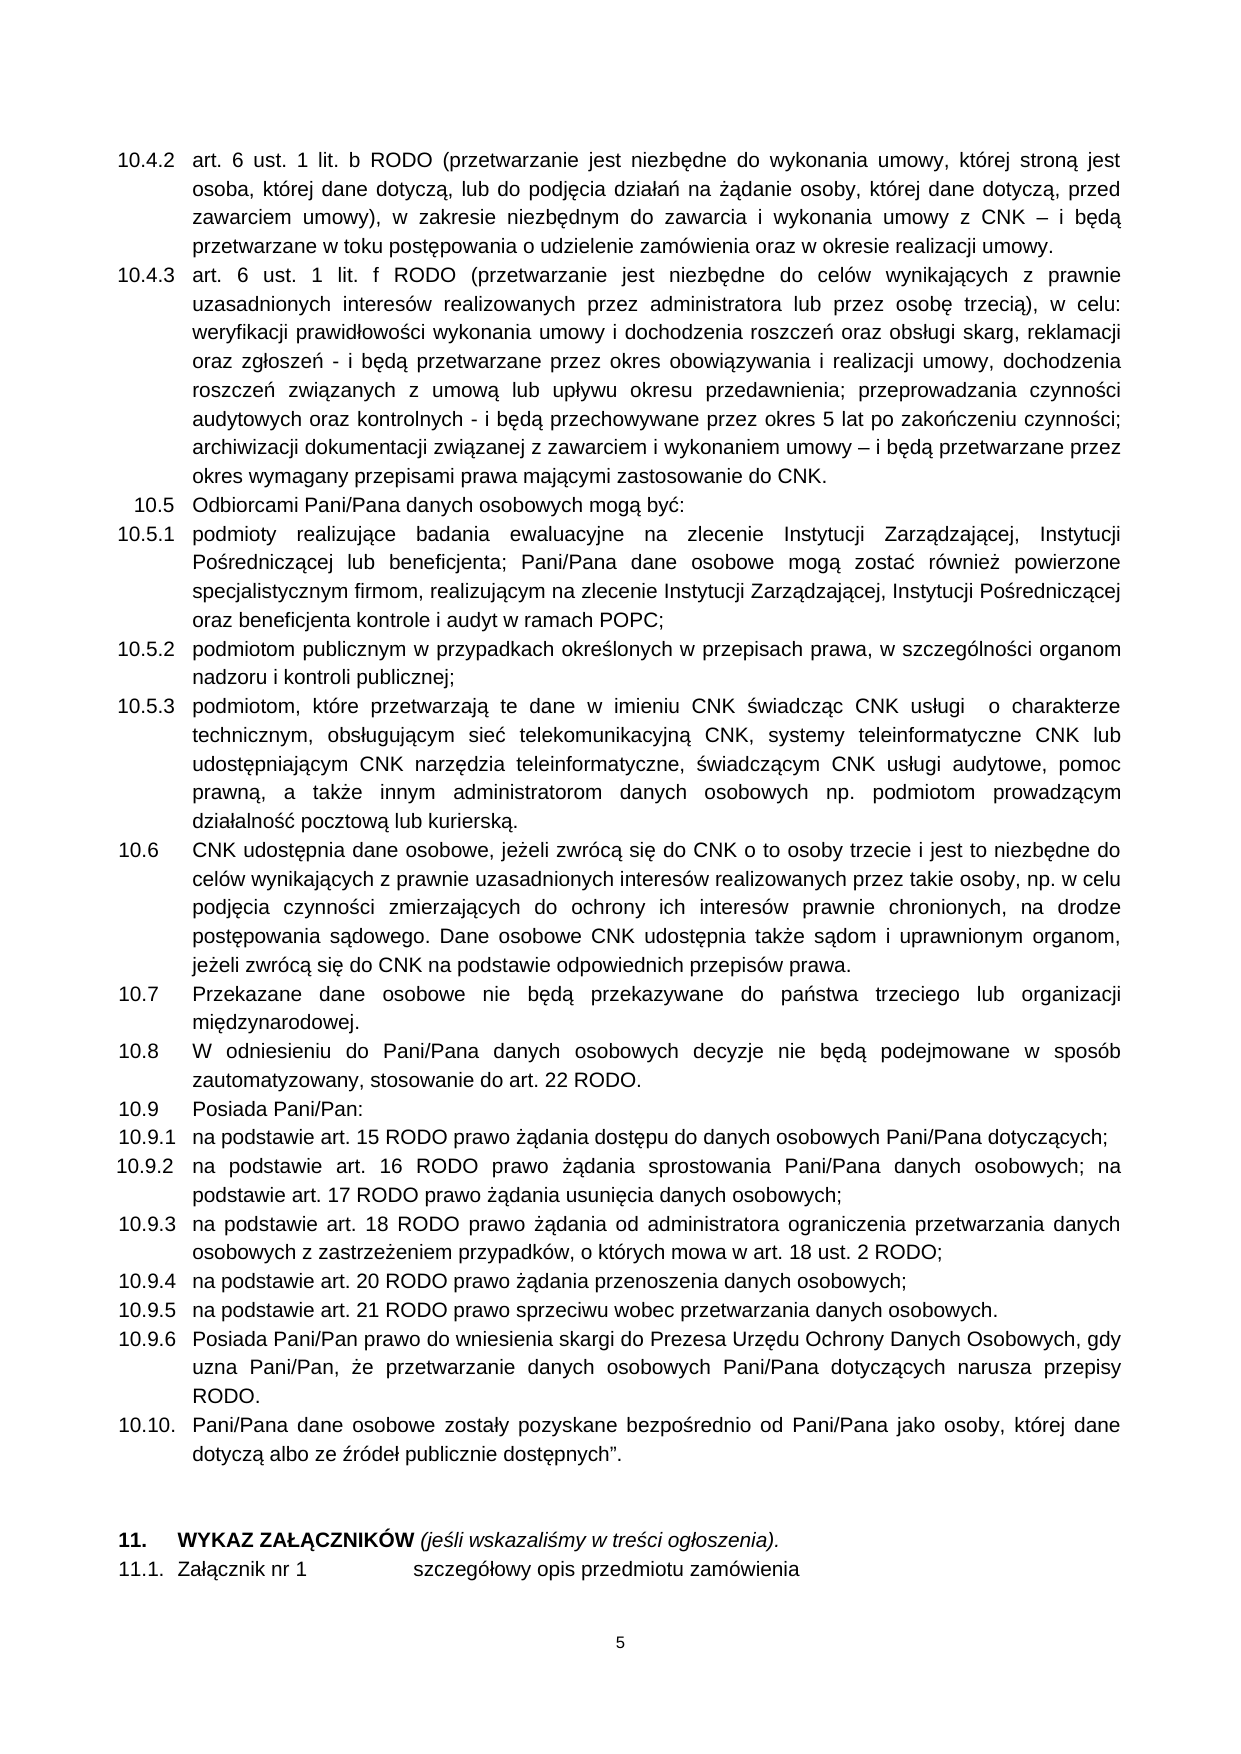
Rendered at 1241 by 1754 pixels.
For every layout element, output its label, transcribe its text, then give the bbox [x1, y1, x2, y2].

list Posiada Pani/Pan: [118, 1096, 1122, 1120]
list na podstawie art. 18 RODO prawo żądania od administratora ograniczenia przetwarzania danych osobowych z zastrzeżeniem przypadków, o których mowa w art. 18 ust. 2 RODO; [118, 1211, 1122, 1264]
list WYKAZ ZAŁĄCZNIKÓW (jeśli wskazaliśmy w treści ogłoszenia). [118, 1528, 1122, 1552]
list na podstawie art. 20 RODO prawo żądania przenoszenia danych osobowych; [118, 1269, 1122, 1293]
list art. 6 ust. 1 lit. b RODO (przetwarzanie jest niezbędne do wykonania umowy, której stroną jest osoba, której dane dotyczą, lub do podjęcia działań na żądanie osoby, której dane dotyczą, przed zawarciem umowy), w zakresie niezbędnym do zawarcia i wykonania umowy z CNK – i będą przetwarzane w toku postępowania o udzielenie zamówienia oraz w okresie realizacji umowy. [117, 148, 1122, 258]
list podmiotom publicznym w przypadkach określonych w przepisach prawa, w szczególności organom nadzoru i kontroli publicznej; [117, 636, 1122, 689]
list W odniesieniu do Pani/Pana danych osobowych decyzje nie będą podejmowane w sposób zautomatyzowany, stosowanie do art. 22 RODO. [118, 1039, 1122, 1092]
list Posiada Pani/Pan prawo do wniesienia skargi do Prezesa Urzędu Ochrony Danych Osobowych, gdy uzna Pani/Pan, że przetwarzanie danych osobowych Pani/Pana dotyczących narusza przepisy RODO. [118, 1326, 1122, 1408]
list Załącznik nr 1 szczegółowy opis przedmiotu zamówienia [118, 1556, 1122, 1580]
list Odbiorcami Pani/Pana danych osobowych mogą być: [134, 493, 1122, 517]
list CNK udostępnia dane osobowe, jeżeli zwrócą się do CNK o to osoby trzecie i jest to niezbędne do celów wynikających z prawnie uzasadnionych interesów realizowanych przez takie osoby, np. w celu podjęcia czynności zmierzających do ochrony ich interesów prawnie chronionych, na drodze postępowania sądowego. Dane osobowe CNK udostępnia także sądom i uprawnionym organom, jeżeli zwrócą się do CNK na podstawie odpowiednich przepisów prawa. [118, 838, 1122, 977]
list Pani/Pana dane osobowe zostały pozyskane bezpośrednio od Pani/Pana jako osoby, której dane dotyczą albo ze źródeł publicznie dostępnych”. [118, 1413, 1122, 1465]
list art. 6 ust. 1 lit. f RODO (przetwarzanie jest niezbędne do celów wynikających z prawnie uzasadnionych interesów realizowanych przez administratora lub przez osobę trzecią), w celu: weryfikacji prawidłowości wykonania umowy i dochodzenia roszczeń oraz obsługi skarg, reklamacji oraz zgłoszeń - i będą przetwarzane przez okres obowiązywania i realizacji umowy, dochodzenia roszczeń związanych z umową lub upływu okresu przedawnienia; przeprowadzania czynności audytowych oraz kontrolnych - i będą przechowywane przez okres 5 lat po zakończeniu czynności; archiwizacji dokumentacji związanej z zawarciem i wykonaniem umowy – i będą przetwarzane przez okres wymagany przepisami prawa mającymi zastosowanie do CNK. [117, 263, 1122, 488]
list Przekazane dane osobowe nie będą przekazywane do państwa trzeciego lub organizacji międzynarodowej. [118, 981, 1122, 1034]
list podmiotom, które przetwarzają te dane w imieniu CNK świadcząc CNK usługi o charakterze technicznym, obsługującym sieć telekomunikacyjną CNK, systemy teleinformatyczne CNK lub udostępniającym CNK narzędzia teleinformatyczne, świadczącym CNK usługi audytowe, pomoc prawną, a także innym administratorom danych osobowych np. podmiotom prowadzącym działalność pocztową lub kurierską. [117, 694, 1122, 833]
list na podstawie art. 16 RODO prawo żądania sprostowania Pani/Pana danych osobowych; na podstawie art. 17 RODO prawo żądania usunięcia danych osobowych; [116, 1154, 1122, 1207]
list podmioty realizujące badania ewaluacyjne na zlecenie Instytucji Zarządzającej, Instytucji Pośredniczącej lub beneficjenta; Pani/Pana dane osobowe mogą zostać również powierzone specjalistycznym firmom, realizującym na zlecenie Instytucji Zarządzającej, Instytucji Pośredniczącej oraz beneficjenta kontrole i audyt w ramach POPC; [117, 521, 1122, 632]
list na podstawie art. 21 RODO prawo sprzeciwu wobec przetwarzania danych osobowych. [118, 1298, 1122, 1322]
list na podstawie art. 15 RODO prawo żądania dostępu do danych osobowych Pani/Pana dotyczących; [118, 1125, 1122, 1149]
